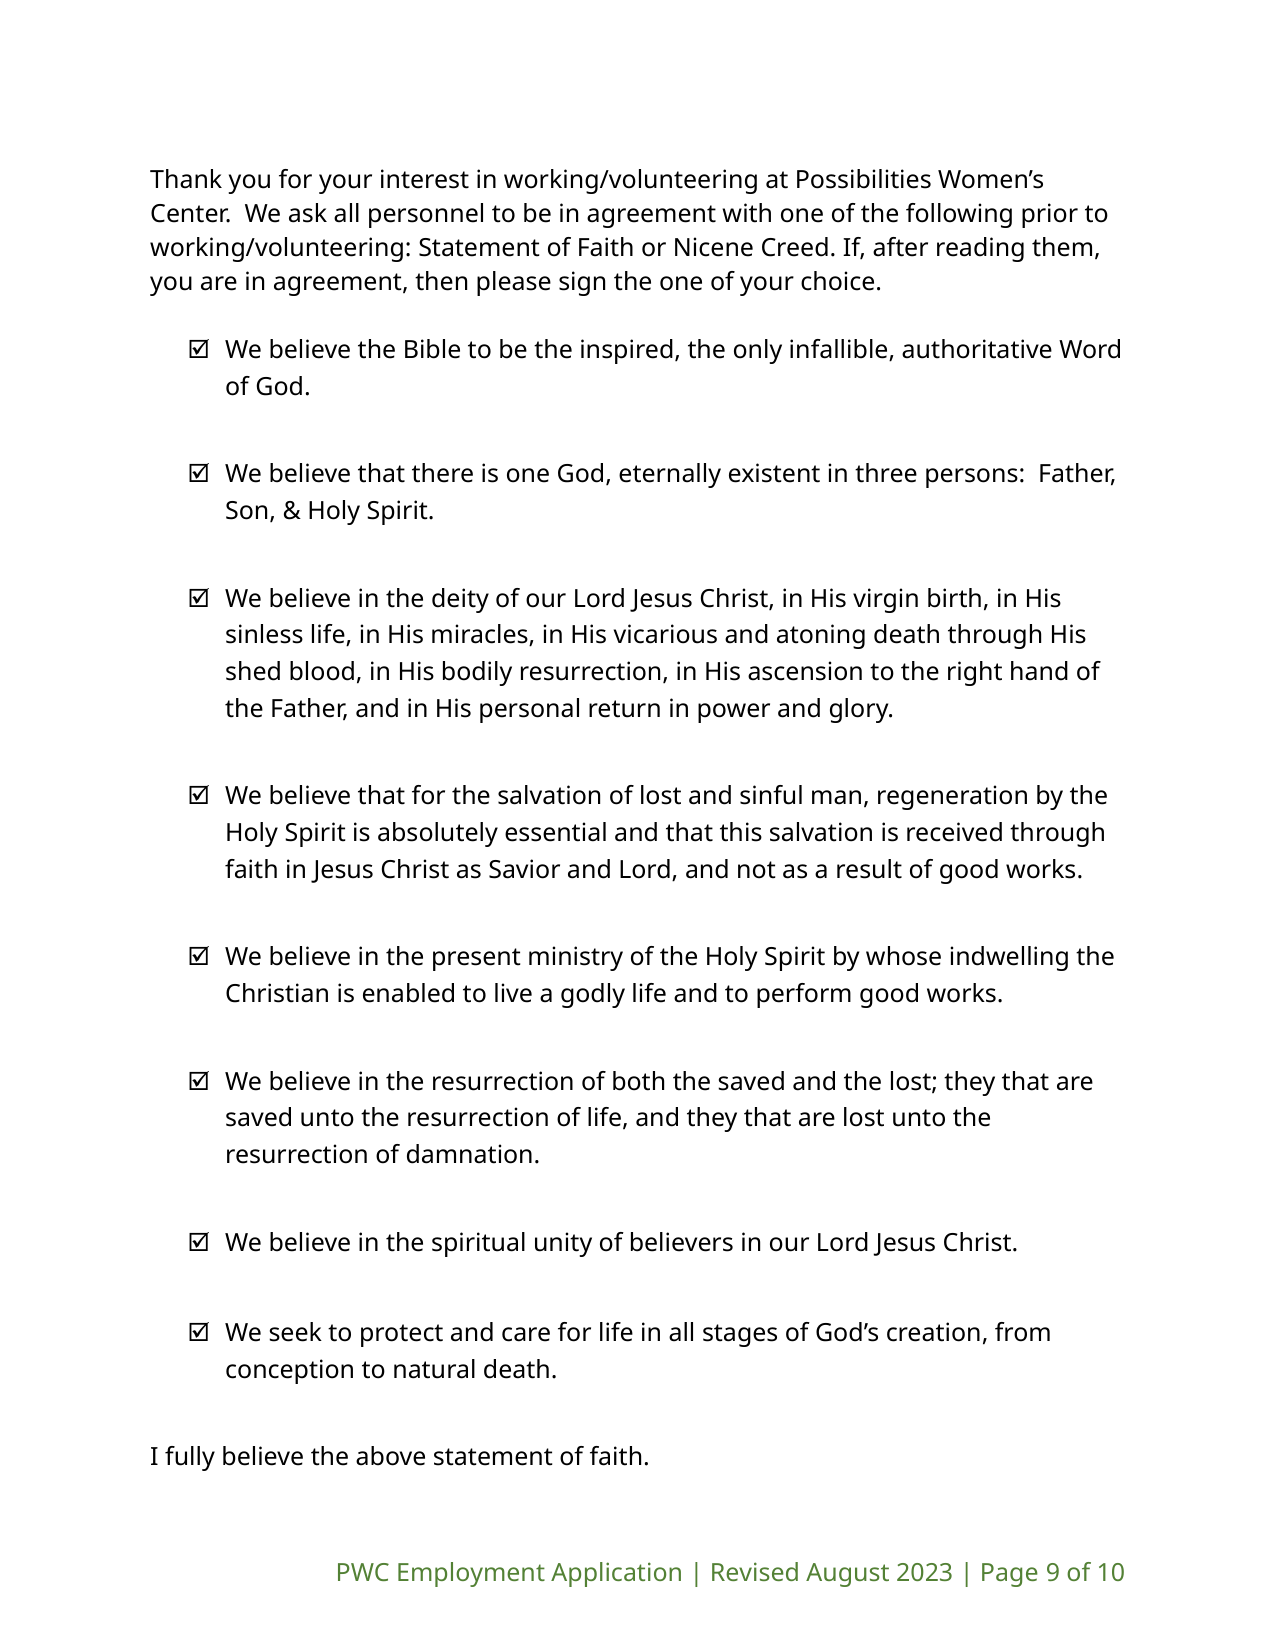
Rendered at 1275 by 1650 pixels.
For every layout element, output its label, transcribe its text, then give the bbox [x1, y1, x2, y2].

text Thank you for your interest in working/volunteering at Possibilities Women’s Center. We ask all personnel to be in agreement with one of the following prior to working/volunteering: Statement of Faith or Nicene Creed. If, after reading them, you are in agreement, then please sign the one of your choice. [150, 161, 1125, 298]
text I fully believe the above statement of faith. [150, 1439, 1125, 1473]
list We believe in the resurrection of both the saved and the lost; they that are saved unto the resurrection of life, and they that are lost unto the resurrection of damnation. [187, 1063, 1125, 1171]
list We believe that for the salvation of lost and sinful man, regeneration by the Holy Spirit is absolutely essential and that this salvation is received through faith in Jesus Christ as Savior and Lord, and not as a result of good works. [187, 778, 1125, 886]
list We believe the Bible to be the inspired, the only infallible, authoritative Word of God. [187, 332, 1125, 402]
list We seek to protect and care for life in all stages of God’s creation, from conception to natural death. [187, 1314, 1125, 1385]
list We believe that there is one God, eternally existent in three persons: Father, Son, & Holy Spirit. [187, 456, 1125, 527]
list We believe in the deity of our Lord Jesus Christ, in His virgin birth, in His sinless life, in His miracles, in His vicarious and atoning death through His shed blood, in His bodily resurrection, in His ascension to the right hand of the Father, and in His personal return in power and glory. [187, 580, 1125, 724]
list We believe in the present ministry of the Holy Spirit by whose indwelling the Christian is enabled to live a godly life and to perform good works. [187, 939, 1125, 1010]
list We believe in the spiritual unity of believers in our Lord Jesus Christ. [187, 1224, 1125, 1258]
